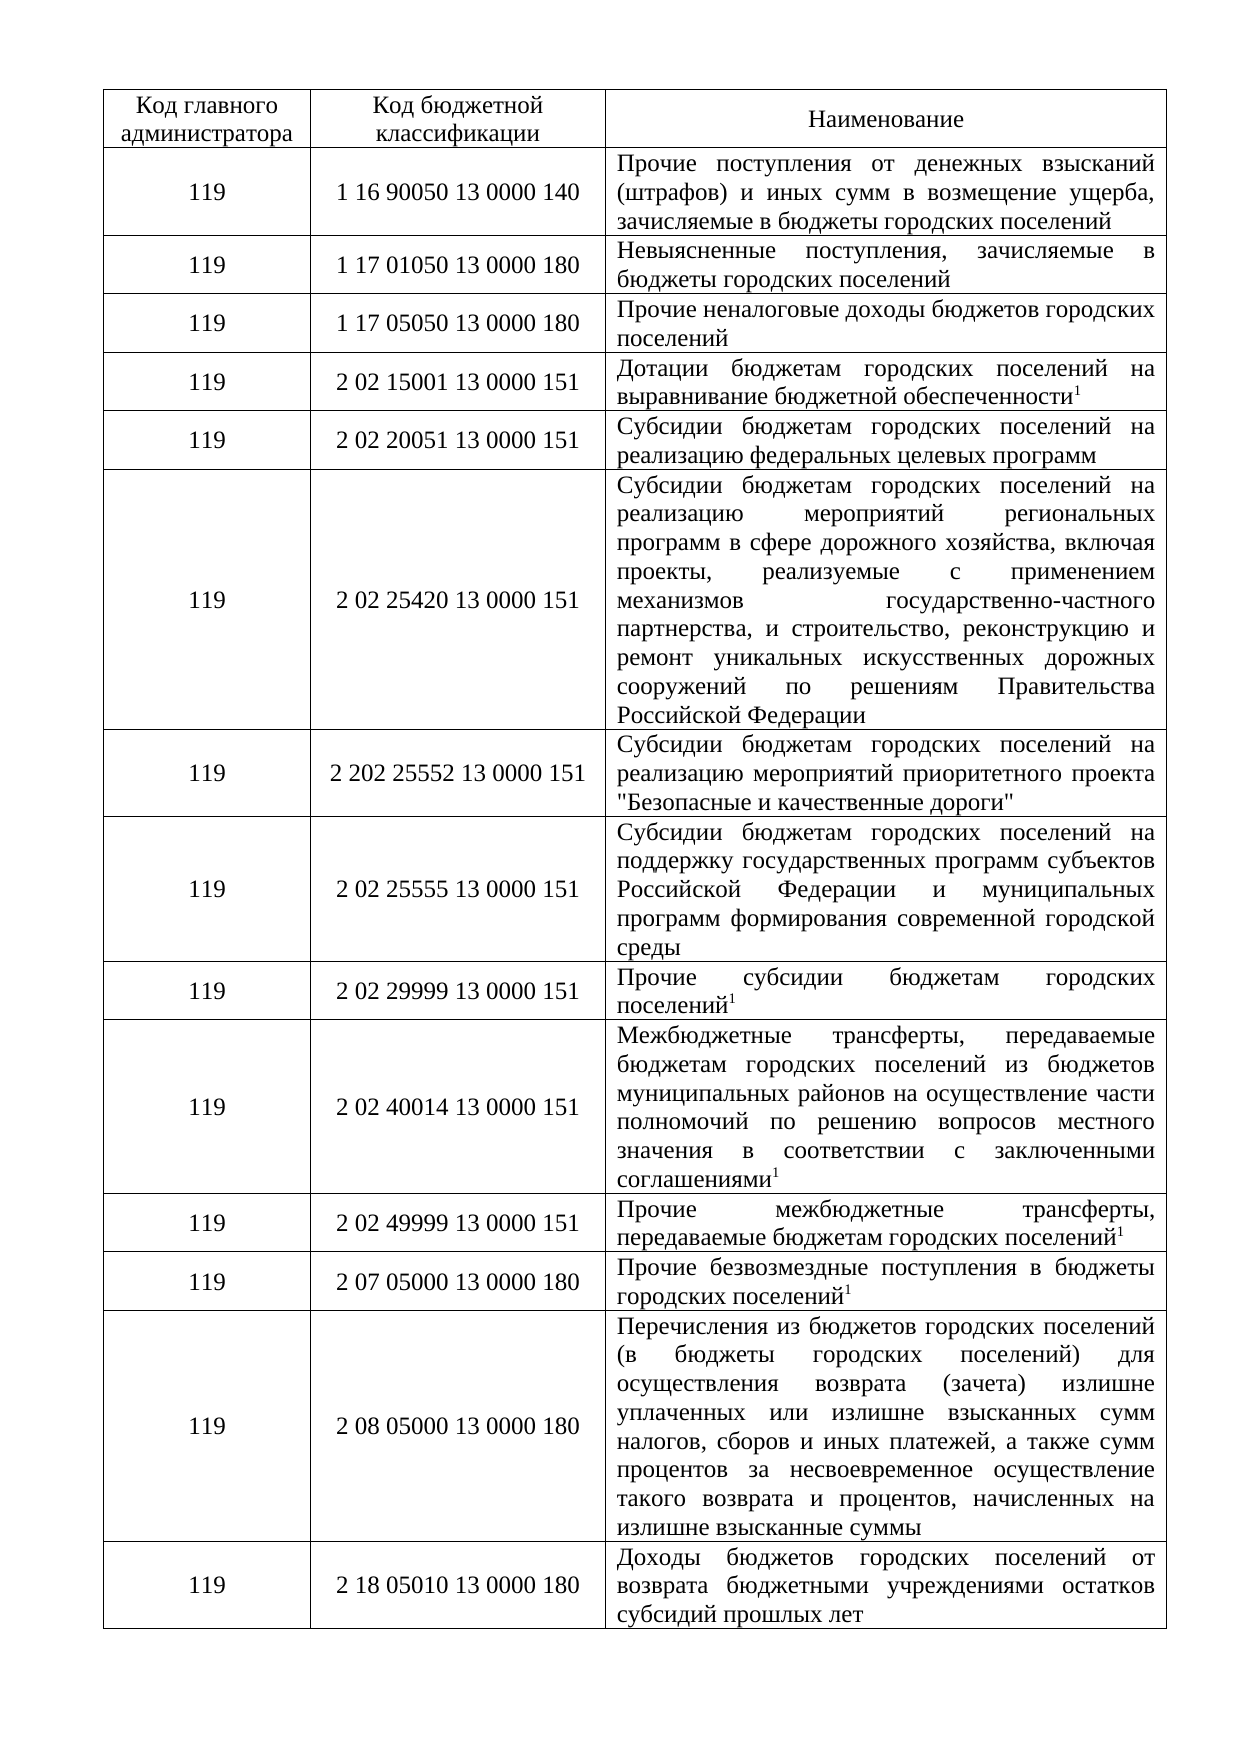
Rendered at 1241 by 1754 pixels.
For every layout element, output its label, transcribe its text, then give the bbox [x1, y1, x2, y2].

table_cell 119 [104, 730, 310, 816]
table_cell Доходы бюджетов городских поселений от возврата бюджетными учреждениями остатков субсидий прошлых лет [606, 1542, 1166, 1628]
table_cell Перечисления из бюджетов городских поселений (в бюджеты городских поселений) для осуществления возврата (зачета) излишне уплаченных или излишне взысканных сумм налогов, сборов и иных платежей, а также сумм процентов за несвоевременное осуществление такого возврата и процентов, начисленных на излишне взысканные суммы [606, 1311, 1166, 1541]
table_cell 119 [104, 1311, 310, 1541]
table_cell 2 07 05000 13 0000 180 [311, 1252, 605, 1310]
table_cell 2 202 25552 13 0000 151 [311, 730, 605, 816]
table_cell 119 [104, 411, 310, 469]
table_cell 119 [104, 353, 310, 410]
table_header Код главного администратора [104, 90, 310, 147]
table_cell 119 [104, 148, 310, 234]
table_cell 119 [104, 1542, 310, 1628]
table_cell 2 02 49999 13 0000 151 [311, 1194, 605, 1251]
table_cell Прочие поступления от денежных взысканий (штрафов) и иных сумм в возмещение ущерба, зачисляемые в бюджеты городских поселений [606, 148, 1166, 234]
table_cell Субсидии бюджетам городских поселений на поддержку государственных программ субъектов Российской Федерации и муниципальных программ формирования современной городской среды [606, 817, 1166, 961]
table_header Наименование [606, 90, 1166, 147]
table_cell Невыясненные поступления, зачисляемые в бюджеты городских поселений [606, 236, 1166, 293]
table_cell Межбюджетные трансферты, передаваемые бюджетам городских поселений из бюджетов муниципальных районов на осуществление части полномочий по решению вопросов местного значения в соответствии с заключенными соглашениями1 [606, 1020, 1166, 1193]
table_cell 119 [104, 1194, 310, 1251]
table_cell 119 [104, 817, 310, 961]
table_cell 119 [104, 236, 310, 293]
table_cell Субсидии бюджетам городских поселений на реализацию федеральных целевых программ [606, 411, 1166, 469]
table_cell 1 17 01050 13 0000 180 [311, 236, 605, 293]
table_cell 119 [104, 470, 310, 728]
table_cell Прочие неналоговые доходы бюджетов городских поселений [606, 294, 1166, 352]
table_cell Прочие межбюджетные трансферты, передаваемые бюджетам городских поселений1 [606, 1194, 1166, 1251]
table_cell 119 [104, 1020, 310, 1193]
table_cell 119 [104, 1252, 310, 1310]
table_cell Прочие субсидии бюджетам городских поселений1 [606, 962, 1166, 1019]
table_cell 2 18 05010 13 0000 180 [311, 1542, 605, 1628]
table_cell 2 02 25555 13 0000 151 [311, 817, 605, 961]
table_cell 1 17 05050 13 0000 180 [311, 294, 605, 352]
table_cell 1 16 90050 13 0000 140 [311, 148, 605, 234]
table_cell 119 [104, 294, 310, 352]
table_cell 2 02 20051 13 0000 151 [311, 411, 605, 469]
table_cell 119 [104, 962, 310, 1019]
table_cell 2 02 15001 13 0000 151 [311, 353, 605, 410]
table_header Код бюджетной классификации [311, 90, 605, 147]
table_cell Дотации бюджетам городских поселений на выравнивание бюджетной обеспеченности1 [606, 353, 1166, 410]
table_cell 2 02 29999 13 0000 151 [311, 962, 605, 1019]
table_cell Субсидии бюджетам городских поселений на реализацию мероприятий региональных программ в сфере дорожного хозяйства, включая проекты, реализуемые с применением механизмов государственно-частного партнерства, и строительство, реконструкцию и ремонт уникальных искусственных дорожных сооружений по решениям Правительства Российской Федерации [606, 470, 1166, 728]
table_cell 2 08 05000 13 0000 180 [311, 1311, 605, 1541]
table_cell Прочие безвозмездные поступления в бюджеты городских поселений1 [606, 1252, 1166, 1310]
table_cell 2 02 25420 13 0000 151 [311, 470, 605, 728]
table_cell Субсидии бюджетам городских поселений на реализацию мероприятий приоритетного проекта "Безопасные и качественные дороги" [606, 730, 1166, 816]
table_cell 2 02 40014 13 0000 151 [311, 1020, 605, 1193]
